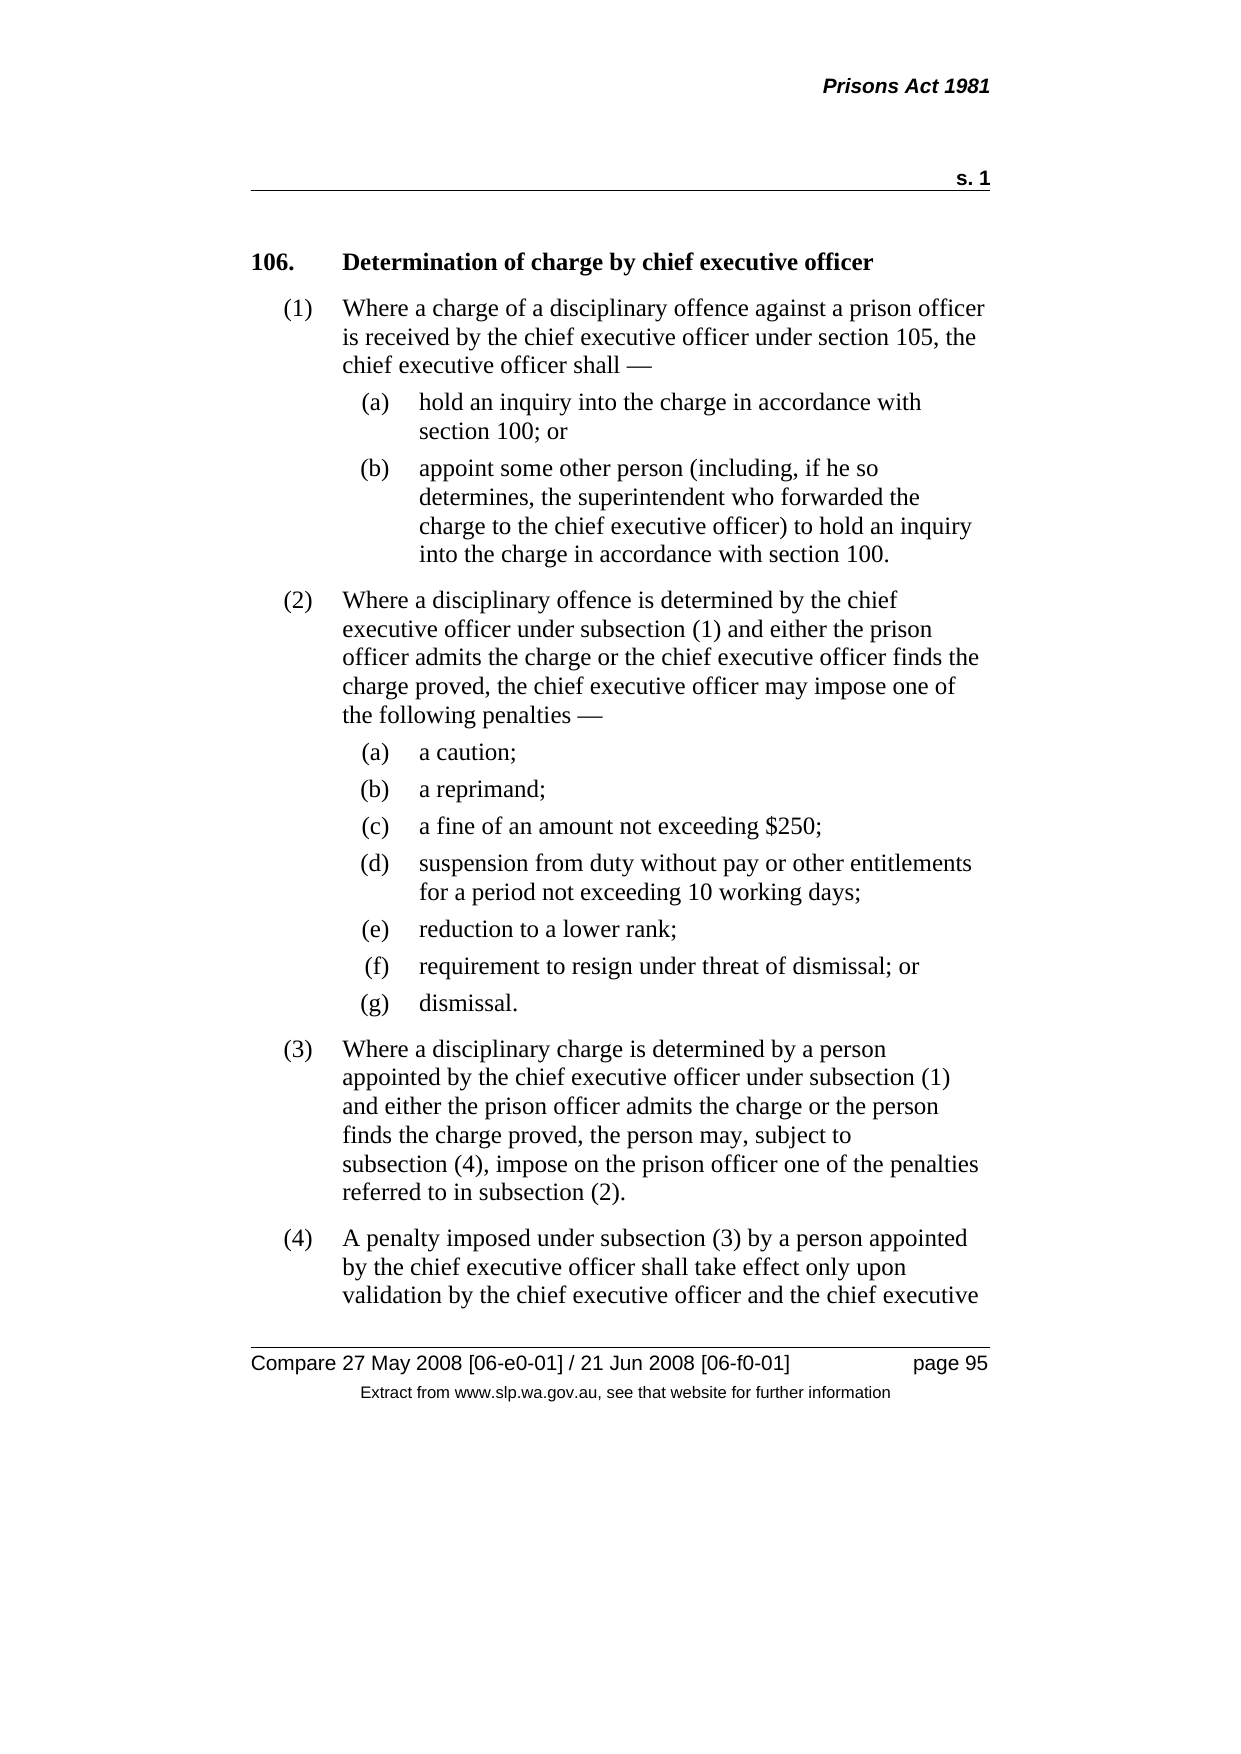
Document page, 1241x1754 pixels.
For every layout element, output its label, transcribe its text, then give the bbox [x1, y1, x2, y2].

text (3) Where a disciplinary charge is determined by a person appointed by the chief executive officer under subsection (1) and either the prison officer admits the charge or the person finds the charge proved, the person may, subject to subsection (4), impose on the prison officer one of the penalties referred to in subsection (2). [251, 1034, 990, 1206]
text (1) Where a charge of a disciplinary offence against a prison officer is received by the chief executive officer under section 105, the chief executive officer shall — [251, 293, 990, 379]
text (d) suspension from duty without pay or other entitlements for a period not exceeding 10 working days; [251, 848, 990, 906]
text (c) a fine of an amount not exceeding $250; [251, 811, 990, 840]
text (f) requirement to resign under threat of dismissal; or [251, 951, 990, 980]
text (e) reduction to a lower rank; [251, 914, 990, 943]
text (g) dismissal. [251, 988, 990, 1017]
text (b) a reprimand; [251, 774, 990, 803]
text (2) Where a disciplinary offence is determined by the chief executive officer under subsection (1) and either the prison officer admits the charge or the chief executive officer finds the charge proved, the chief executive officer may impose one of the following penalties — [251, 585, 990, 729]
text (b) appoint some other person (including, if he so determines, the superintendent who forwarded the charge to the chief executive officer) to hold an inquiry into the charge in accordance with section 100. [251, 453, 990, 568]
text (a) hold an inquiry into the charge in accordance with section 100; or [251, 387, 990, 445]
subtitle 106. Determination of charge by chief executive officer [251, 247, 990, 276]
text (a) a caution; [251, 737, 990, 766]
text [251, 1223, 990, 1309]
